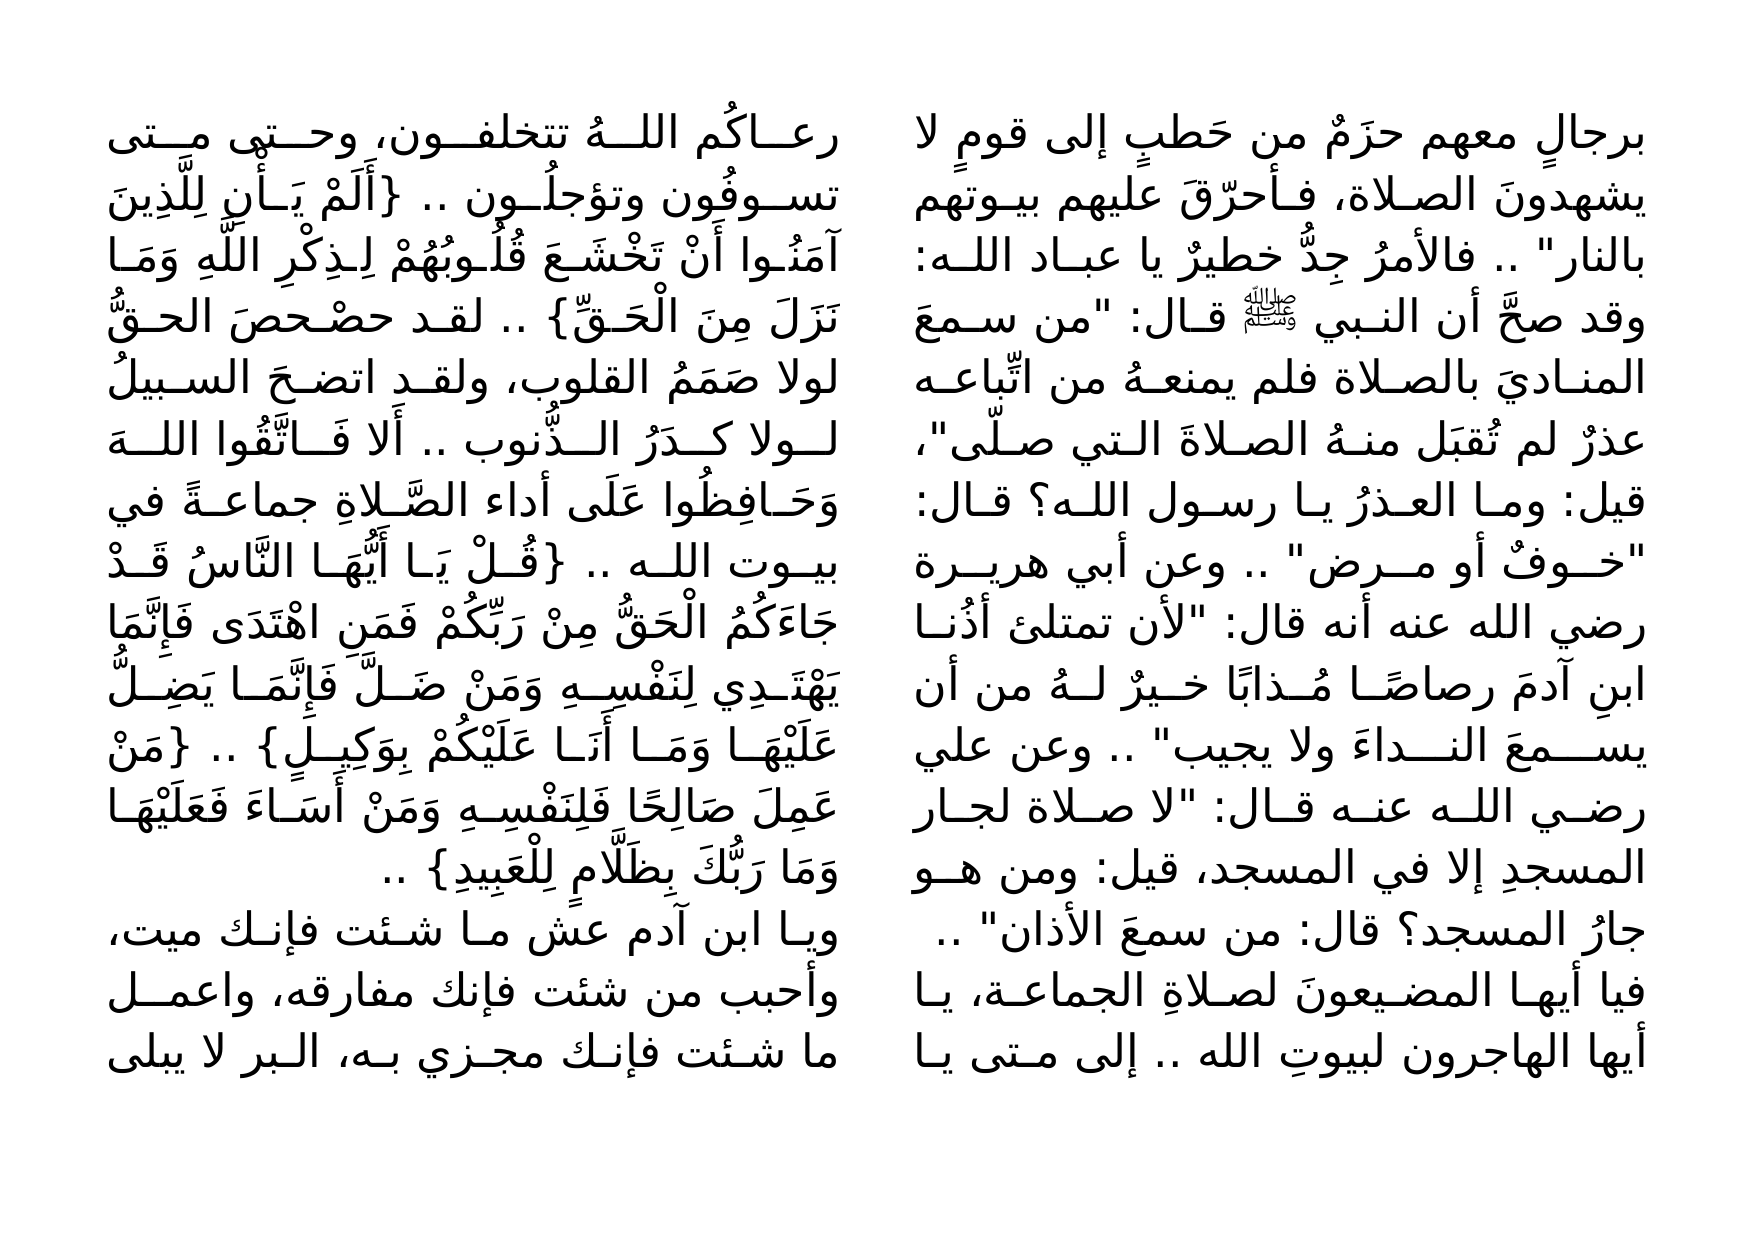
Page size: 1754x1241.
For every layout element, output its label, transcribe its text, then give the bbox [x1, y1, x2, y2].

text فيا أيها المضيعونَ لصلاةِ الجماعة، يا أيها الهاجرون لبيوتِ الله .. إلى متى يا رعاكُم اللهُ تتخلفون، وحتى متى تسوفُون وتؤجلُون .. {أَلَمْ يَأْنِ لِلَّذِينَ آمَنُوا أَنْ تَخْشَعَ قُلُوبُهُمْ لِذِكْرِ اللَّهِ وَمَا نَزَلَ مِنَ الْحَقِّ} .. لقد حصْحصَ الحقُّ لولا صَمَمُ القلوب، ولقد اتضحَ السبيلُ لولا كدَرُ الذُّنوب .. أَلا فَاتَّقُوا اللهَ وَحَافِظُوا عَلَى أداء الصَّلاةِ جماعةً في بيوت الله .. {قُلْ يَا أَيُّهَا النَّاسُ قَدْ جَاءَكُمُ الْحَقُّ مِنْ رَبِّكُمْ فَمَنِ اهْتَدَى فَإِنَّمَا يَهْتَدِي لِنَفْسِهِ وَمَنْ ضَلَّ فَإِنَّمَا يَضِلُّ عَلَيْهَا وَمَا أَنَا عَلَيْكُمْ بِوَكِيلٍ} .. {مَنْ عَمِلَ صَالِحًا فَلِنَفْسِهِ وَمَنْ أَسَاءَ فَعَلَيْهَا وَمَا رَبُّكَ بِظَلَّامٍ لِلْعَبِيدِ} .. [106, 106, 840, 895]
text ويا ابن آدم عش ما شئت فإنك ميت، وأحبب من شئت فإنك مفارقه، واعمل ما شئت فإنك مجزي به، البر لا يبلى والذنب لا ينسى، والديان لا يموت، وكما تدين تدان .. [106, 903, 840, 1078]
text فيا أيها المضيعونَ لصلاةِ الجماعة، يا أيها الهاجرون لبيوتِ الله .. إلى متى يا رعاكُم اللهُ تتخلفون، وحتى متى تسوفُون وتؤجلُون .. {أَلَمْ يَأْنِ لِلَّذِينَ آمَنُوا أَنْ تَخْشَعَ قُلُوبُهُمْ لِذِكْرِ اللَّهِ وَمَا نَزَلَ مِنَ الْحَقِّ} .. لقد حصْحصَ الحقُّ لولا صَمَمُ القلوب، ولقد اتضحَ السبيلُ لولا كدَرُ الذُّنوب .. أَلا فَاتَّقُوا اللهَ وَحَافِظُوا عَلَى أداء الصَّلاةِ جماعةً في بيوت الله .. {قُلْ يَا أَيُّهَا النَّاسُ قَدْ جَاءَكُمُ الْحَقُّ مِنْ رَبِّكُمْ فَمَنِ اهْتَدَى فَإِنَّمَا يَهْتَدِي لِنَفْسِهِ وَمَنْ ضَلَّ فَإِنَّمَا يَضِلُّ عَلَيْهَا وَمَا أَنَا عَلَيْكُمْ بِوَكِيلٍ} .. {مَنْ عَمِلَ صَالِحًا فَلِنَفْسِهِ وَمَنْ أَسَاءَ فَعَلَيْهَا وَمَا رَبُّكَ بِظَلَّامٍ لِلْعَبِيدِ} .. [914, 964, 1648, 1078]
